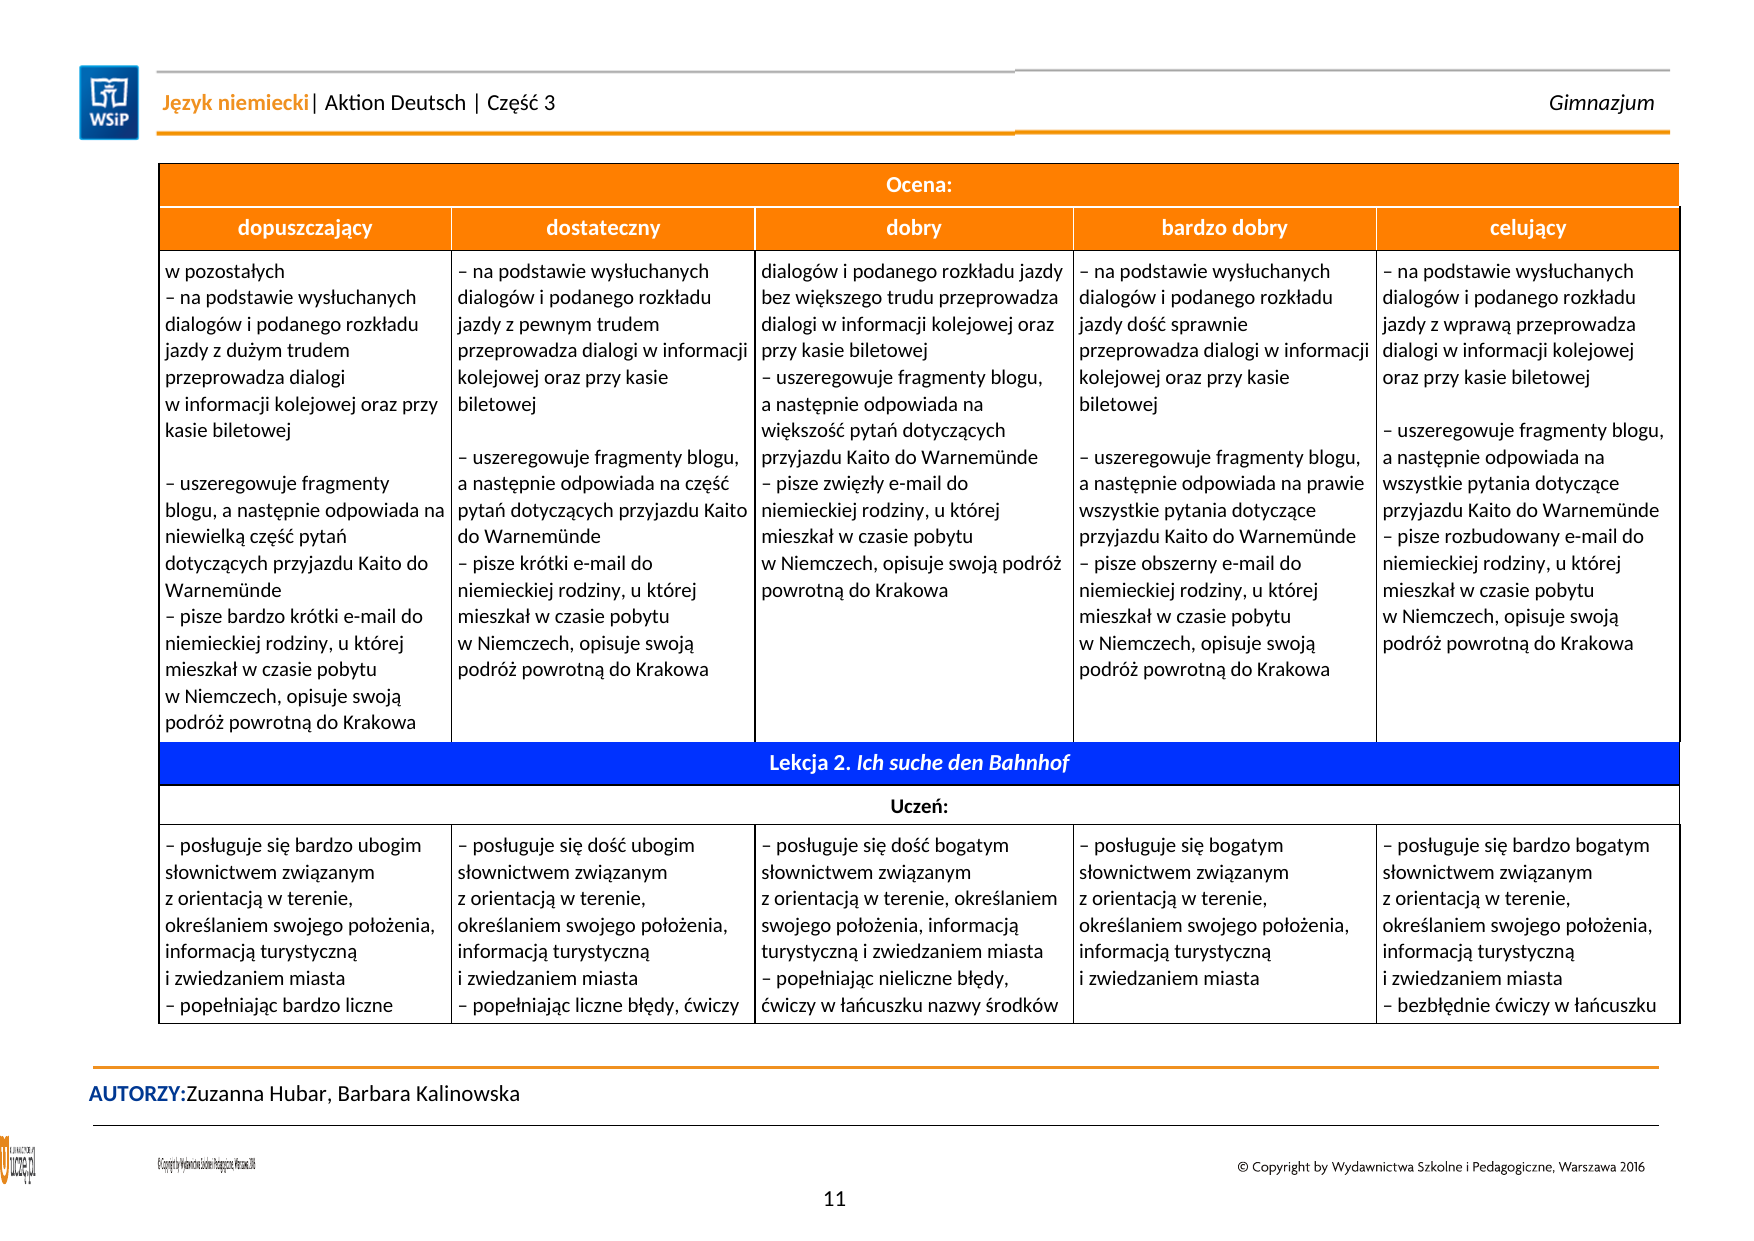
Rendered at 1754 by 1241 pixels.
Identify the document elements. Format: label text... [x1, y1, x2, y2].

picture [0, 6, 1671, 164]
table_cell bardzo dobry [1074, 208, 1376, 250]
table_header Ocena: [160, 164, 1679, 206]
table_cell Lekcja 2. Ich suche den Bahnhof [160, 742, 1679, 784]
table_cell celujący [1377, 208, 1679, 250]
table_cell dostateczny [452, 208, 754, 250]
table_cell dopuszczający [160, 208, 451, 250]
table_cell dobry [756, 208, 1073, 250]
table_cell Uczeń: [160, 786, 1679, 824]
